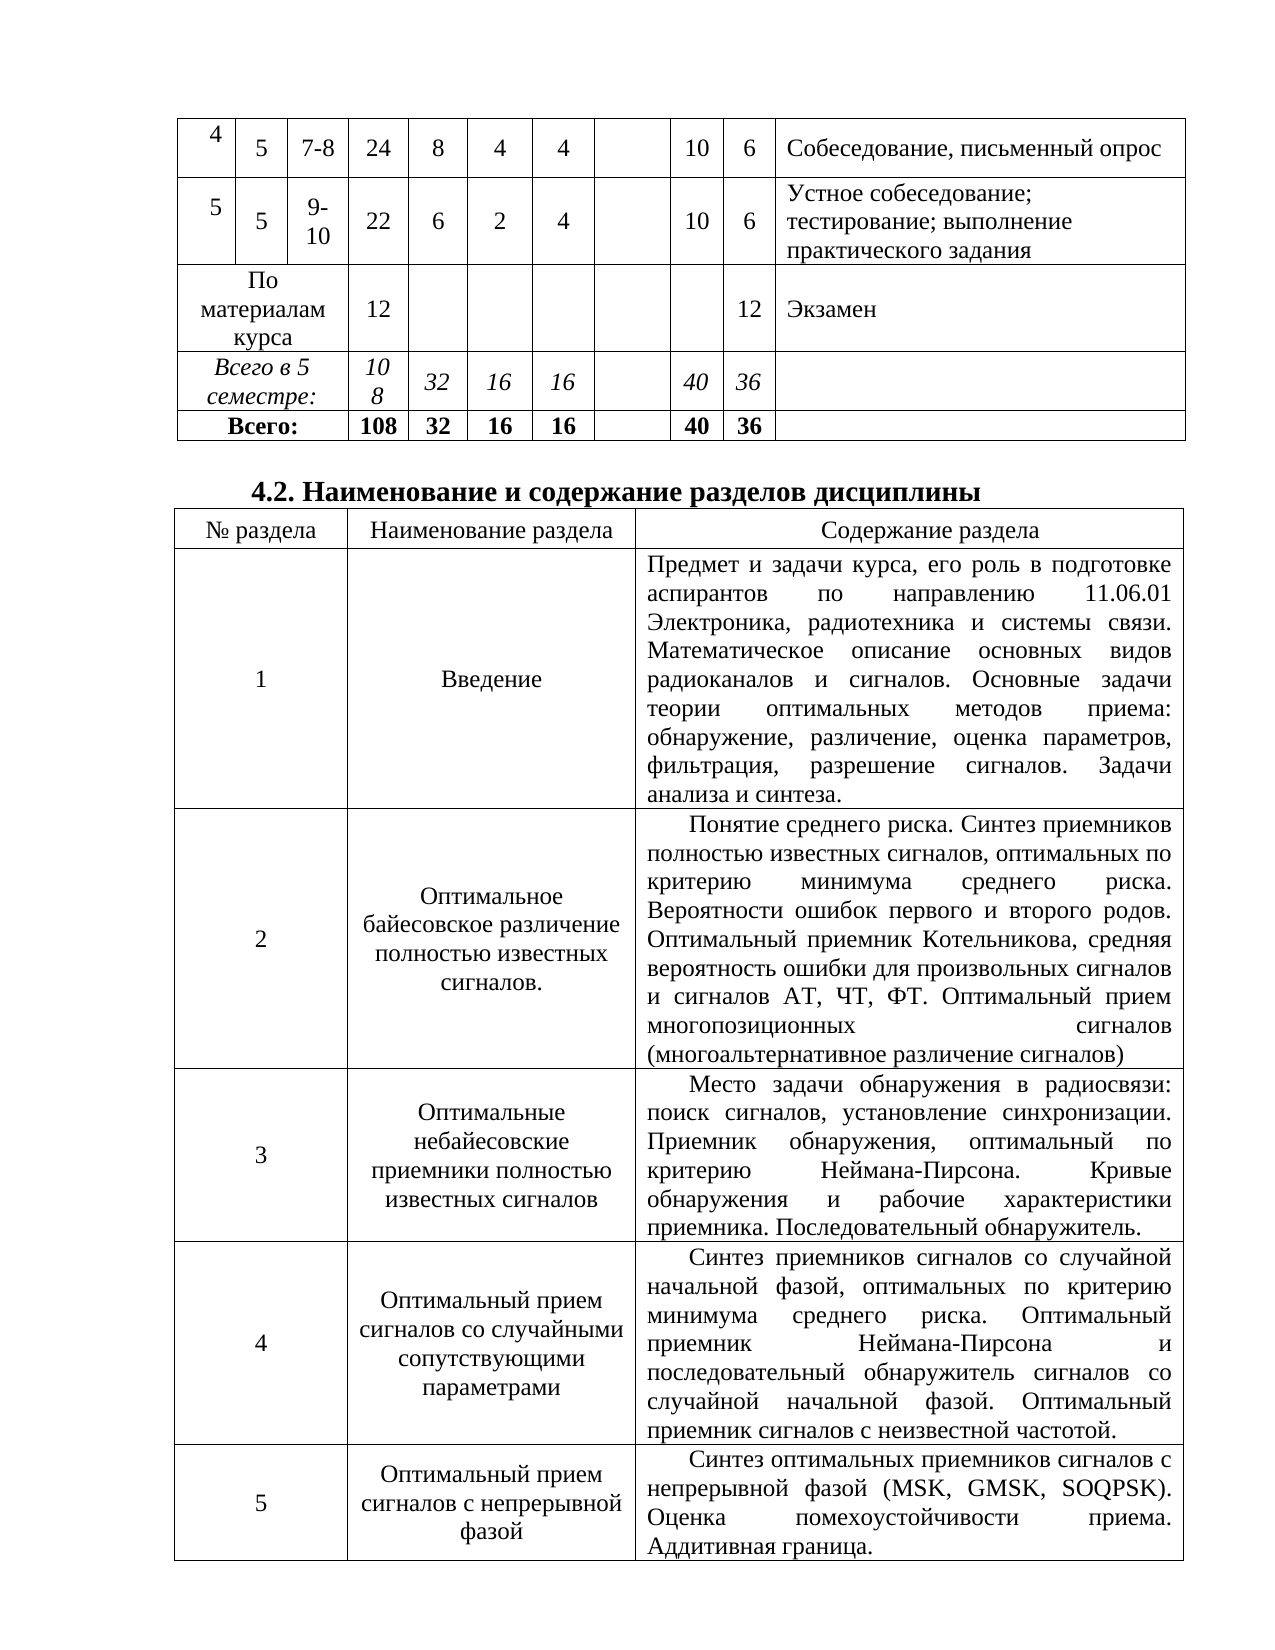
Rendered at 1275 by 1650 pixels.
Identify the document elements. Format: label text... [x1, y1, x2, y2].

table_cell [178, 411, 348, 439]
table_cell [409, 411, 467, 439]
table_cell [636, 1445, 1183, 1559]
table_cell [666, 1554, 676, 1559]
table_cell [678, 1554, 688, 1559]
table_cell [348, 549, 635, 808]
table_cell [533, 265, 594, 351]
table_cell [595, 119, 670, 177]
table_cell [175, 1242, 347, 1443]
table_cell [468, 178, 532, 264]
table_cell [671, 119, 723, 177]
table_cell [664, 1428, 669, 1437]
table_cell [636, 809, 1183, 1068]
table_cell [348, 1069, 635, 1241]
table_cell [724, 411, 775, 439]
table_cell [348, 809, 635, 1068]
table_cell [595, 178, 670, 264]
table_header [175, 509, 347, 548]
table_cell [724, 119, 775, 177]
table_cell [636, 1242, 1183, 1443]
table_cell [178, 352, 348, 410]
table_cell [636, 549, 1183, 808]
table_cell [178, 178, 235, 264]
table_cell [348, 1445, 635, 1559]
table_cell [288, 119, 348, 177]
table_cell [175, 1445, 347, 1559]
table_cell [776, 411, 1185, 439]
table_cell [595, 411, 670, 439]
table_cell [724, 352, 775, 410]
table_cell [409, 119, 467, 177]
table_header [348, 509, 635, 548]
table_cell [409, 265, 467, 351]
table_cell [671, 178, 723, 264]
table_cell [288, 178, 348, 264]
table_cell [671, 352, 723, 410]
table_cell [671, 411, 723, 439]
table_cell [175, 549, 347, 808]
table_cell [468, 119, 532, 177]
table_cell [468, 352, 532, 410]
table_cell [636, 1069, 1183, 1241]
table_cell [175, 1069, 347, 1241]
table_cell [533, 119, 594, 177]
text 4.2. Наименование и содержание разделов дисциплины [177, 474, 1186, 508]
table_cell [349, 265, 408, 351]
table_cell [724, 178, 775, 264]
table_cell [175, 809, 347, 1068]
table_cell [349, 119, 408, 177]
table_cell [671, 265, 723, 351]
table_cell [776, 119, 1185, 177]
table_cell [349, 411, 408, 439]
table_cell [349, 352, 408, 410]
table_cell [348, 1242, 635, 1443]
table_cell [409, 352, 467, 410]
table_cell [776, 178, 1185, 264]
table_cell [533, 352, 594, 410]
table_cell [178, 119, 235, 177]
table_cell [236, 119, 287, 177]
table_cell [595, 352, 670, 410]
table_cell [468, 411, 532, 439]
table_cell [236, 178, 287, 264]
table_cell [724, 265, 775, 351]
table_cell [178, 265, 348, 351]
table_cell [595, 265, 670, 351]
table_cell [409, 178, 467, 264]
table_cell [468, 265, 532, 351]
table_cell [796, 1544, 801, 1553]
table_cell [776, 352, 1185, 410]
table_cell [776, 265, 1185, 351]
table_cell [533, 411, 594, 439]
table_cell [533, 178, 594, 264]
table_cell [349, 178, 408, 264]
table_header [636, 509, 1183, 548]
